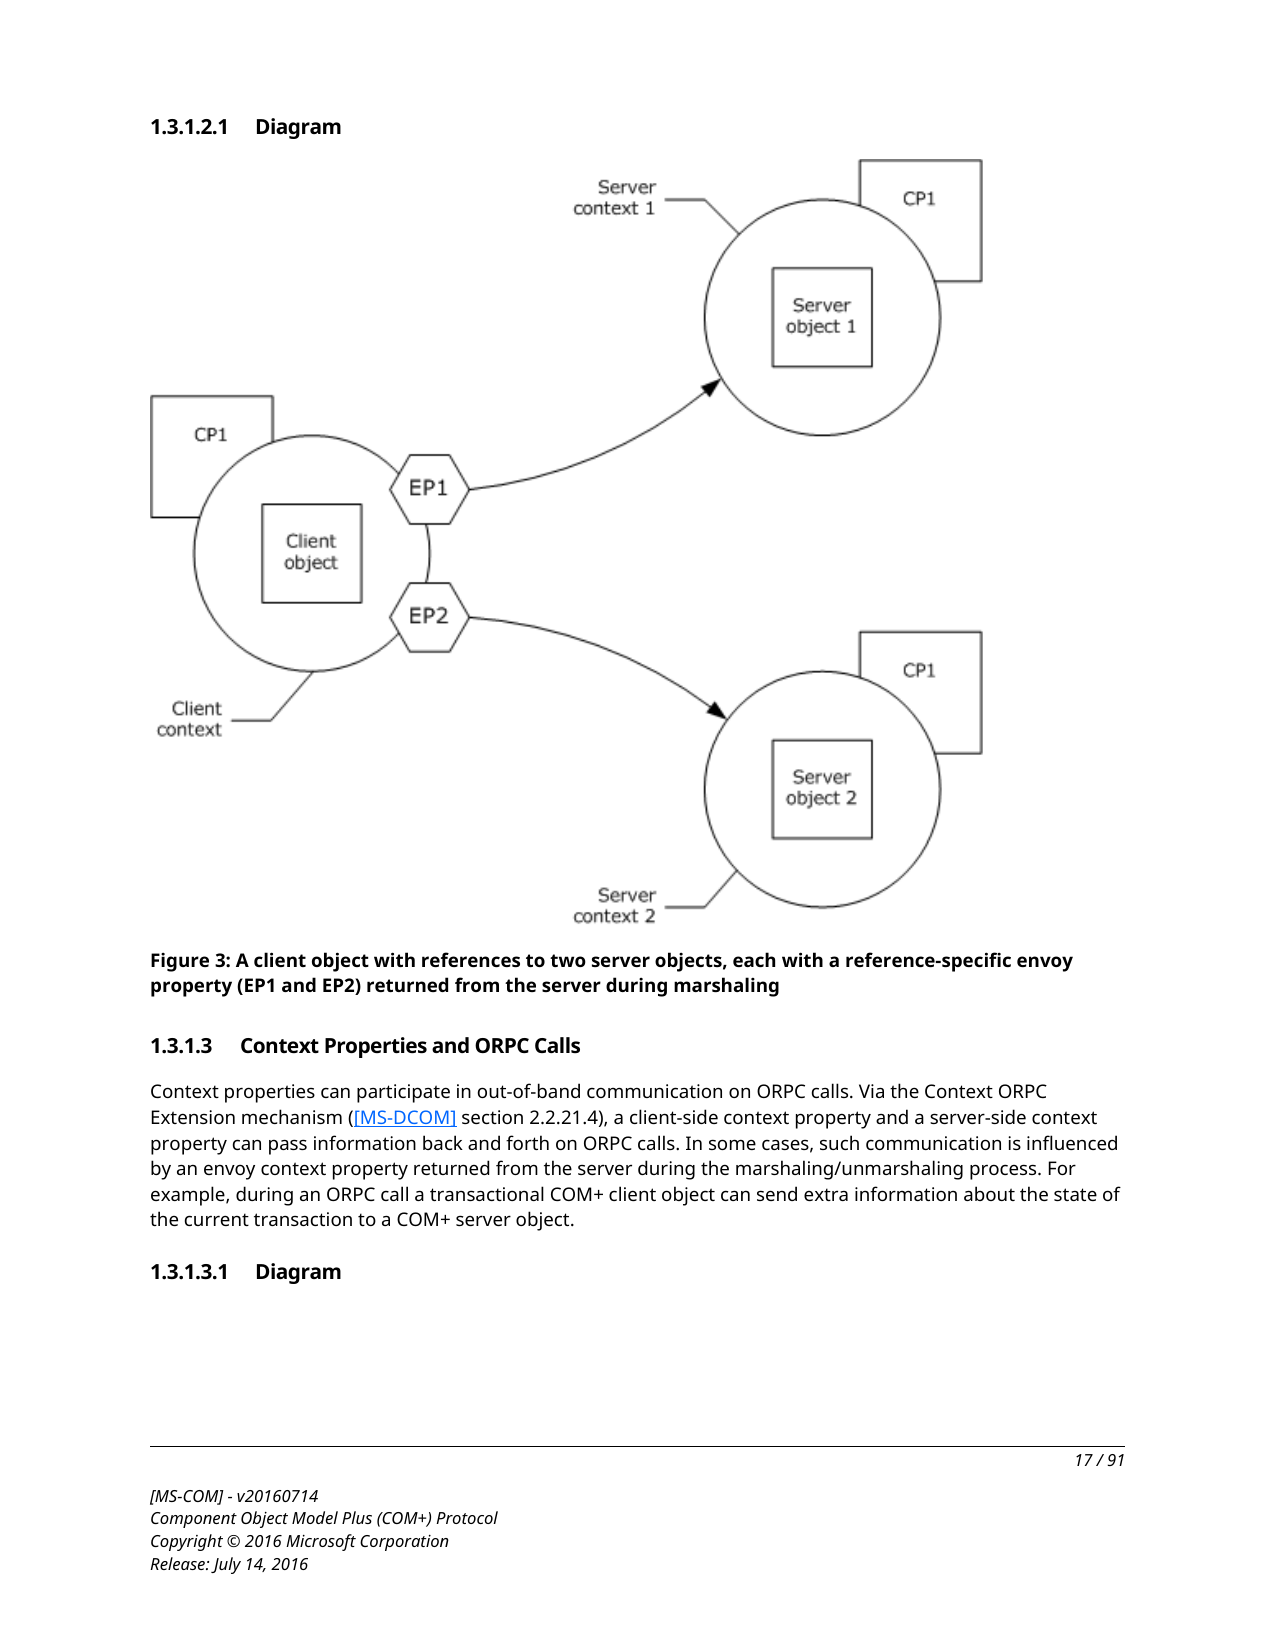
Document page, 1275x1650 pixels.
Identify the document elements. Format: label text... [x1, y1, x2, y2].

subtitle Context Properties and ORPC Calls [150, 1032, 1125, 1060]
subtitle Diagram [150, 1257, 1125, 1285]
text Context properties can participate in out-of-band communication on ORPC calls. Via the Context ORPC Extension mechanism ([MS-DCOM] section 2.2.21.4), a client-side context property and a server-side context property can pass information back and forth on ORPC calls. In some cases, such communication is influenced by an envoy context property returned from the server during the marshaling/unmarshaling process. For example, during an ORPC call a transactional COM+ client object can send extra information about the state of the current transaction to a COM+ server object. [150, 1079, 1125, 1232]
subtitle Diagram [150, 112, 1125, 141]
text Figure 3: A client object with references to two server objects, each with a reference-specific envoy property (EP1 and EP2) returned from the server during marshaling [150, 947, 1125, 998]
